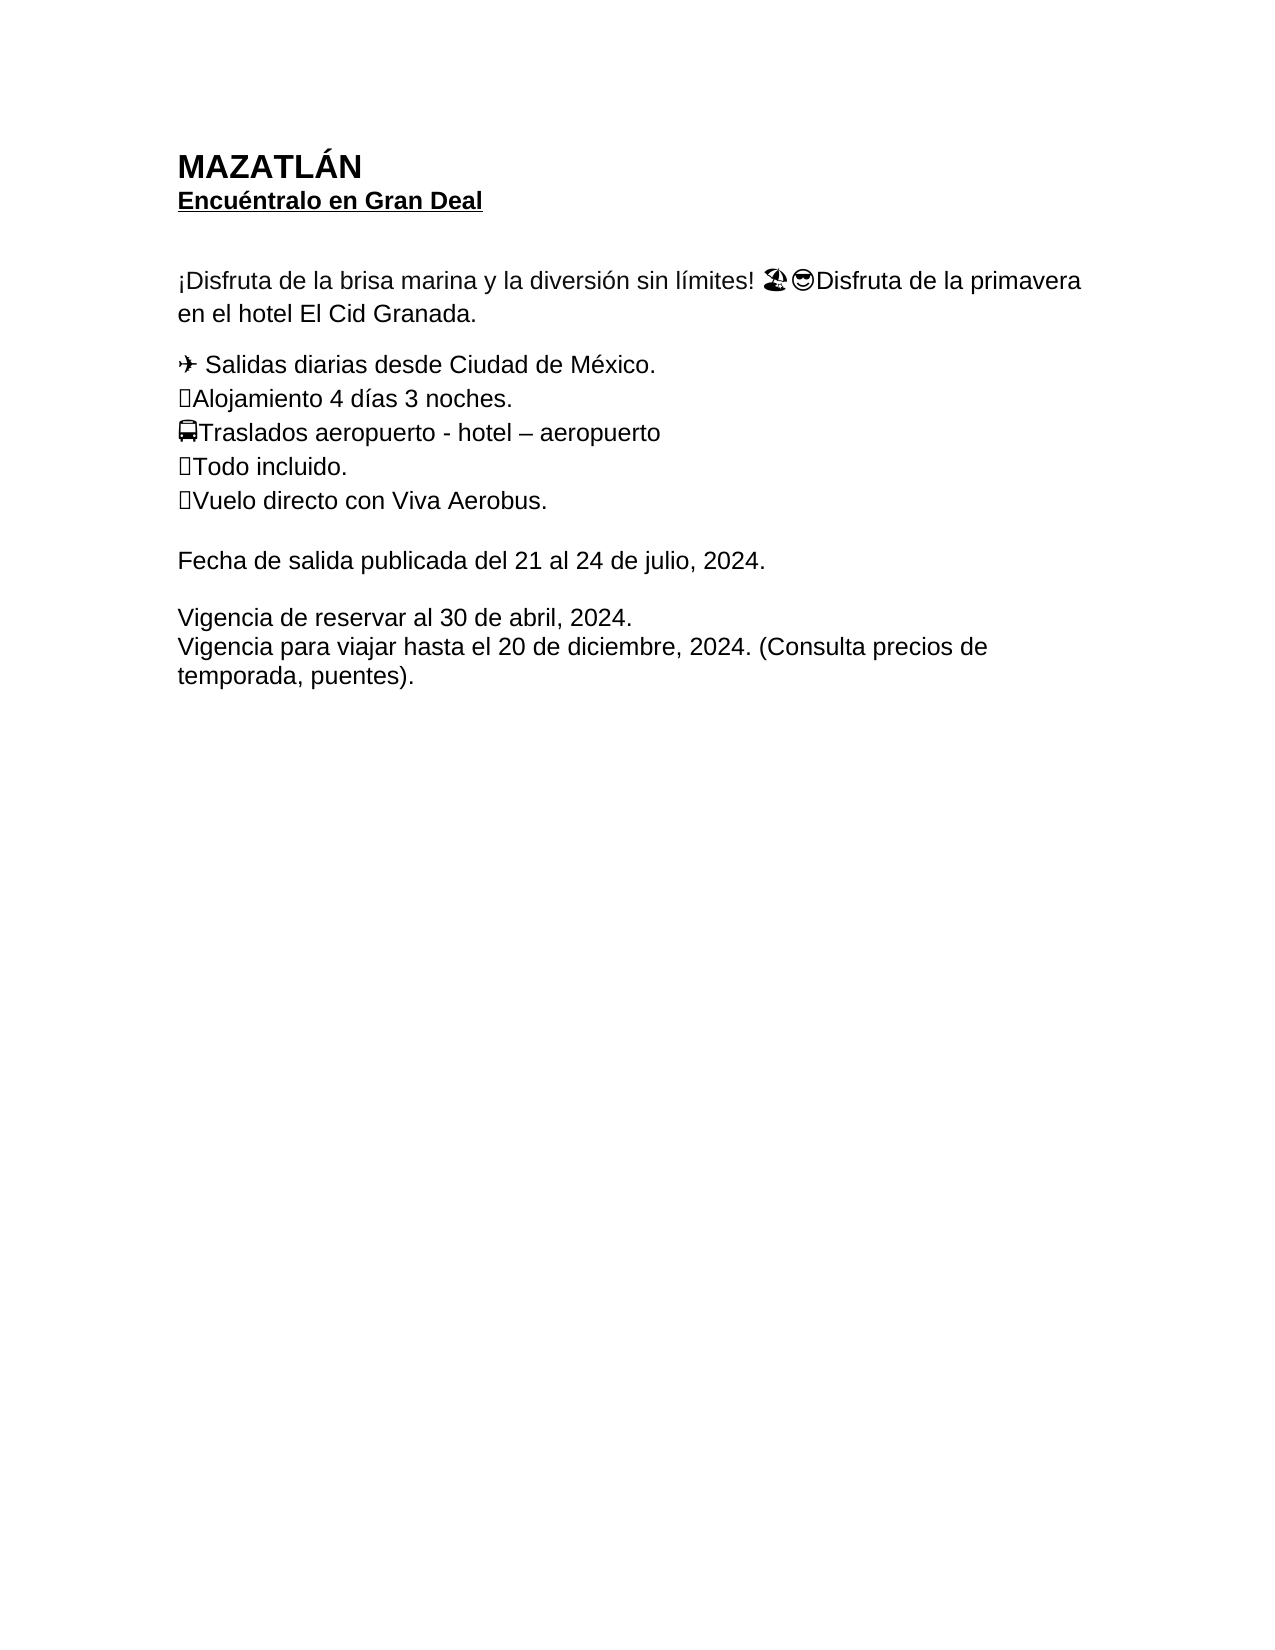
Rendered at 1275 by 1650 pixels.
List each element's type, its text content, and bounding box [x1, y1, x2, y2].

text Vuelo directo con Viva Aerobus. [177, 483, 1098, 517]
text Vigencia de reservar al 30 de abril, 2024. [177, 603, 1098, 632]
text 🚍Traslados aeropuerto - hotel – aeropuerto [177, 415, 1098, 449]
text Todo incluido. [177, 449, 1098, 483]
text Encuéntralo en Gran Deal [177, 186, 1098, 215]
text Fecha de salida publicada del 21 al 24 de julio, 2024. [177, 546, 1098, 574]
text MAZATLÁN [177, 148, 1098, 186]
text ️ Salidas diarias desde Ciudad de México. [177, 347, 1098, 381]
text Vigencia para viajar hasta el 20 de diciembre, 2024. (Consulta precios de temporada, puentes). [177, 632, 1098, 689]
text ¡Disfruta de la brisa marina y la diversión sin límites! ️Disfruta de la primavera en el hotel El Cid Granada. [177, 262, 1098, 328]
text 🏢Alojamiento 4 días 3 noches. [177, 381, 1098, 415]
